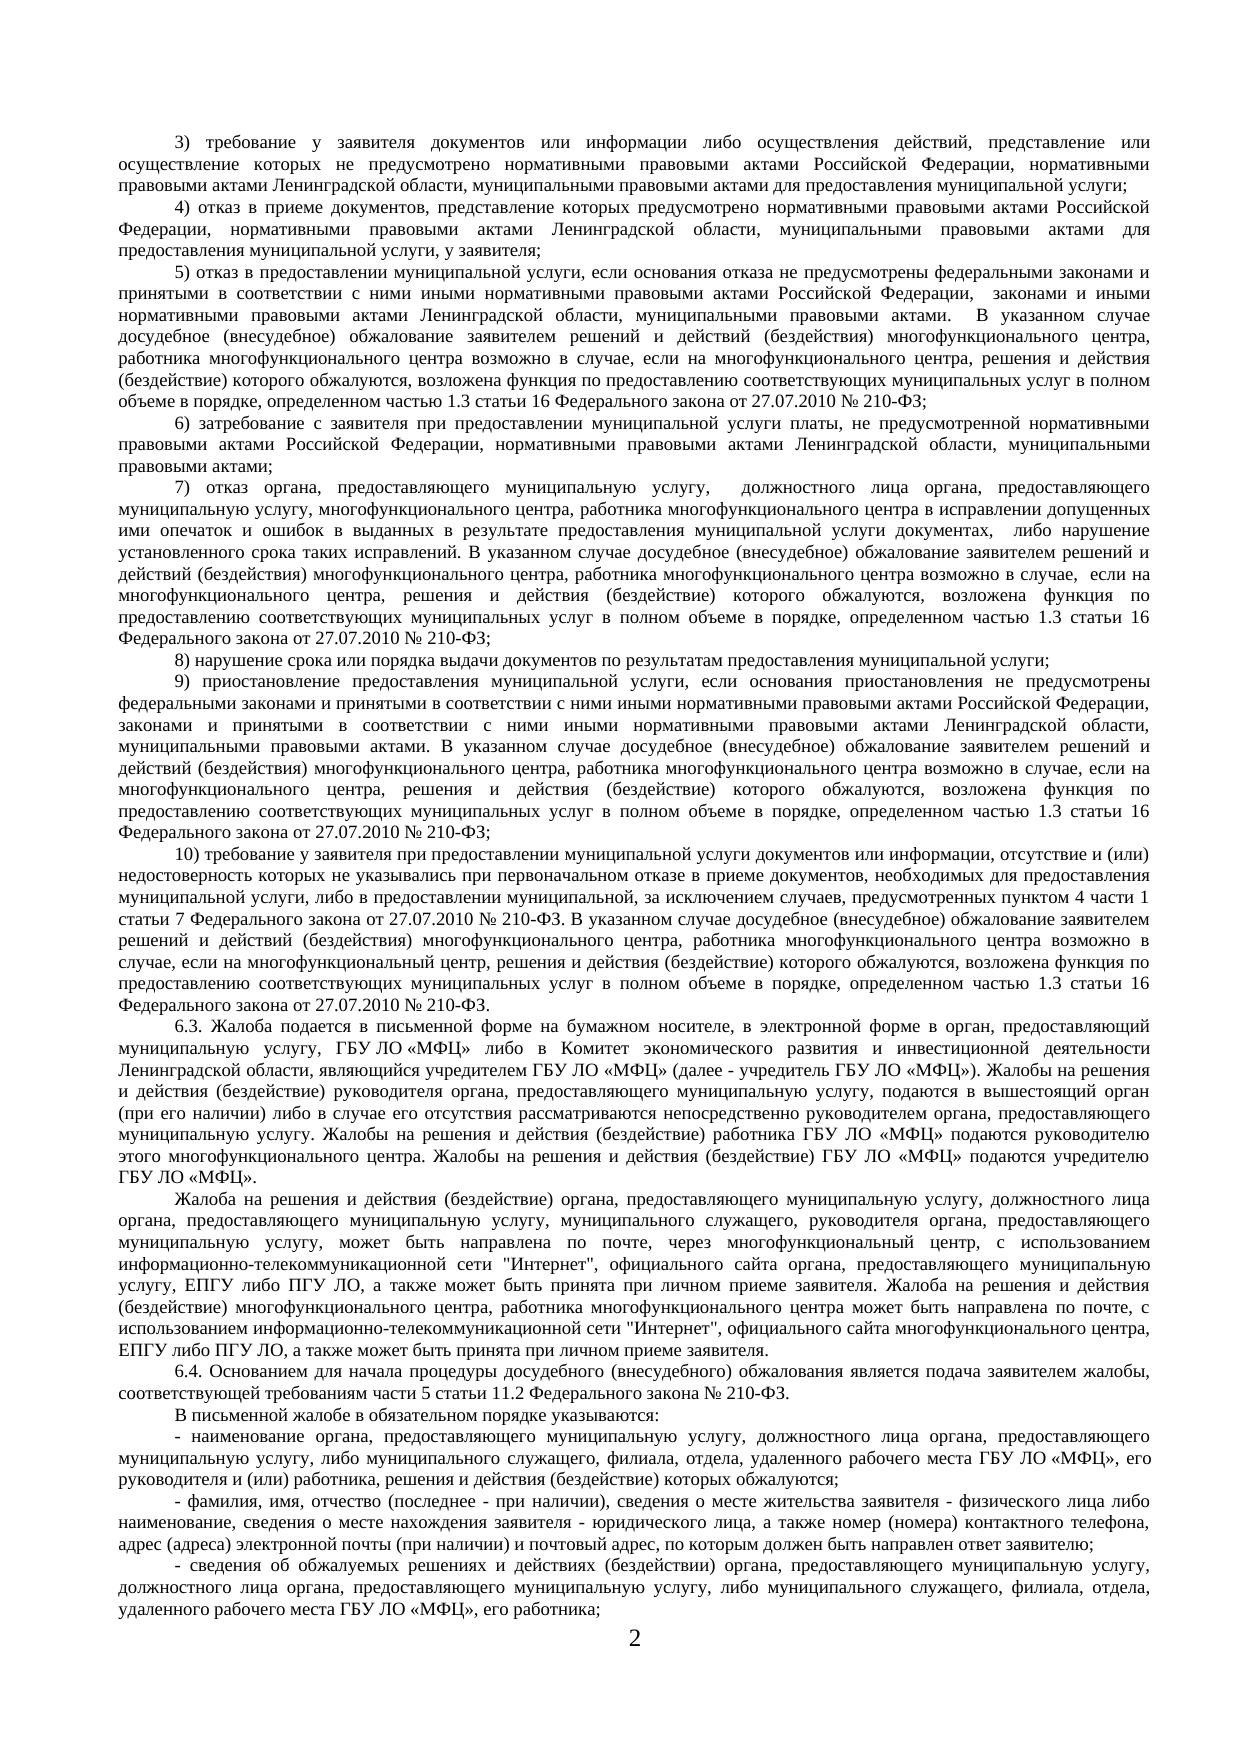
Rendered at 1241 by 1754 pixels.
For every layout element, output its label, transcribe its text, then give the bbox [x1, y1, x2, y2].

text 8) нарушение срока или порядка выдачи документов по результатам предоставления муниципальной услуги; [118, 649, 1152, 670]
text 4) отказ в приеме документов, представление которых предусмотрено нормативными правовыми актами Российской Федерации, нормативными правовыми актами Ленинградской области, муниципальными правовыми актами для предоставления муниципальной услуги, у заявителя; [118, 196, 1152, 261]
text 5) отказ в предоставлении муниципальной услуги, если основания отказа не предусмотрены федеральными законами и принятыми в соответствии с ними иными нормативными правовыми актами Российской Федерации, законами и иными нормативными правовыми актами Ленинградской области, муниципальными правовыми актами. В указанном случае досудебное (внесудебное) обжалование заявителем решений и действий (бездействия) многофункционального центра, работника многофункционального центра возможно в случае, если на многофункционального центра, решения и действия (бездействие) которого обжалуются, возложена функция по предоставлению соответствующих муниципальных услуг в полном объеме в порядке, определенном частью 1.3 статьи 16 Федерального закона от 27.07.2010 № 210-ФЗ; [118, 261, 1152, 412]
text - сведения об обжалуемых решениях и действиях (бездействии) органа, предоставляющего муниципальную услугу, должностного лица органа, предоставляющего муниципальную услугу, либо муниципального служащего, филиала, отдела, удаленного рабочего места ГБУ ЛО «МФЦ», его работника; [118, 1554, 1152, 1619]
text 3) требование у заявителя документов или информации либо осуществления действий, представление или осуществление которых не предусмотрено нормативными правовыми актами Российской Федерации, нормативными правовыми актами Ленинградской области, муниципальными правовыми актами для предоставления муниципальной услуги; [118, 131, 1152, 196]
text 6.4. Основанием для начала процедуры досудебного (внесудебного) обжалования является подача заявителем жалобы, соответствующей требованиям части 5 статьи 11.2 Федерального закона № 210-ФЗ. [118, 1360, 1152, 1403]
text - наименование органа, предоставляющего муниципальную услугу, должностного лица органа, предоставляющего муниципальную услугу, либо муниципального служащего, филиала, отдела, удаленного рабочего места ГБУ ЛО «МФЦ», его руководителя и (или) работника, решения и действия (бездействие) которых обжалуются; [118, 1425, 1152, 1490]
text В письменной жалобе в обязательном порядке указываются: [118, 1403, 1152, 1425]
text 6.3. Жалоба подается в письменной форме на бумажном носителе, в электронной форме в орган, предоставляющий муниципальную услугу, ГБУ ЛО «МФЦ» либо в Комитет экономического развития и инвестиционной деятельности Ленинградской области, являющийся учредителем ГБУ ЛО «МФЦ» (далее - учредитель ГБУ ЛО «МФЦ»). Жалобы на решения и действия (бездействие) руководителя органа, предоставляющего муниципальную услугу, подаются в вышестоящий орган (при его наличии) либо в случае его отсутствия рассматриваются непосредственно руководителем органа, предоставляющего муниципальную услугу. Жалобы на решения и действия (бездействие) работника ГБУ ЛО «МФЦ» подаются руководителю этого многофункционального центра. Жалобы на решения и действия (бездействие) ГБУ ЛО «МФЦ» подаются учредителю ГБУ ЛО «МФЦ». [118, 1015, 1152, 1188]
text 6) затребование с заявителя при предоставлении муниципальной услуги платы, не предусмотренной нормативными правовыми актами Российской Федерации, нормативными правовыми актами Ленинградской области, муниципальными правовыми актами; [118, 412, 1152, 476]
text Жалоба на решения и действия (бездействие) органа, предоставляющего муниципальную услугу, должностного лица органа, предоставляющего муниципальную услугу, муниципального служащего, руководителя органа, предоставляющего муниципальную услугу, может быть направлена по почте, через многофункциональный центр, с использованием информационно-телекоммуникационной сети "Интернет", официального сайта органа, предоставляющего муниципальную услугу, ЕПГУ либо ПГУ ЛО, а также может быть принята при личном приеме заявителя. Жалоба на решения и действия (бездействие) многофункционального центра, работника многофункционального центра может быть направлена по почте, с использованием информационно-телекоммуникационной сети "Интернет", официального сайта многофункционального центра, ЕПГУ либо ПГУ ЛО, а также может быть принята при личном приеме заявителя. [118, 1188, 1152, 1360]
text 9) приостановление предоставления муниципальной услуги, если основания приостановления не предусмотрены федеральными законами и принятыми в соответствии с ними иными нормативными правовыми актами Российской Федерации, законами и принятыми в соответствии с ними иными нормативными правовыми актами Ленинградской области, муниципальными правовыми актами. В указанном случае досудебное (внесудебное) обжалование заявителем решений и действий (бездействия) многофункционального центра, работника многофункционального центра возможно в случае, если на многофункционального центра, решения и действия (бездействие) которого обжалуются, возложена функция по предоставлению соответствующих муниципальных услуг в полном объеме в порядке, определенном частью 1.3 статьи 16 Федерального закона от 27.07.2010 № 210-ФЗ; [118, 670, 1152, 843]
text 7) отказ органа, предоставляющего муниципальную услугу, должностного лица органа, предоставляющего муниципальную услугу, многофункционального центра, работника многофункционального центра в исправлении допущенных ими опечаток и ошибок в выданных в результате предоставления муниципальной услуги документах, либо нарушение установленного срока таких исправлений. В указанном случае досудебное (внесудебное) обжалование заявителем решений и действий (бездействия) многофункционального центра, работника многофункционального центра возможно в случае, если на многофункционального центра, решения и действия (бездействие) которого обжалуются, возложена функция по предоставлению соответствующих муниципальных услуг в полном объеме в порядке, определенном частью 1.3 статьи 16 Федерального закона от 27.07.2010 № 210-ФЗ; [118, 476, 1152, 649]
text 10) требование у заявителя при предоставлении муниципальной услуги документов или информации, отсутствие и (или) недостоверность которых не указывались при первоначальном отказе в приеме документов, необходимых для предоставления муниципальной услуги, либо в предоставлении муниципальной, за исключением случаев, предусмотренных пунктом 4 части 1 статьи 7 Федерального закона от 27.07.2010 № 210-ФЗ. В указанном случае досудебное (внесудебное) обжалование заявителем решений и действий (бездействия) многофункционального центра, работника многофункционального центра возможно в случае, если на многофункциональный центр, решения и действия (бездействие) которого обжалуются, возложена функция по предоставлению соответствующих муниципальных услуг в полном объеме в порядке, определенном частью 1.3 статьи 16 Федерального закона от 27.07.2010 № 210-ФЗ. [118, 843, 1152, 1015]
text - фамилия, имя, отчество (последнее - при наличии), сведения о месте жительства заявителя - физического лица либо наименование, сведения о месте нахождения заявителя - юридического лица, а также номер (номера) контактного телефона, адрес (адреса) электронной почты (при наличии) и почтовый адрес, по которым должен быть направлен ответ заявителю; [118, 1490, 1152, 1554]
